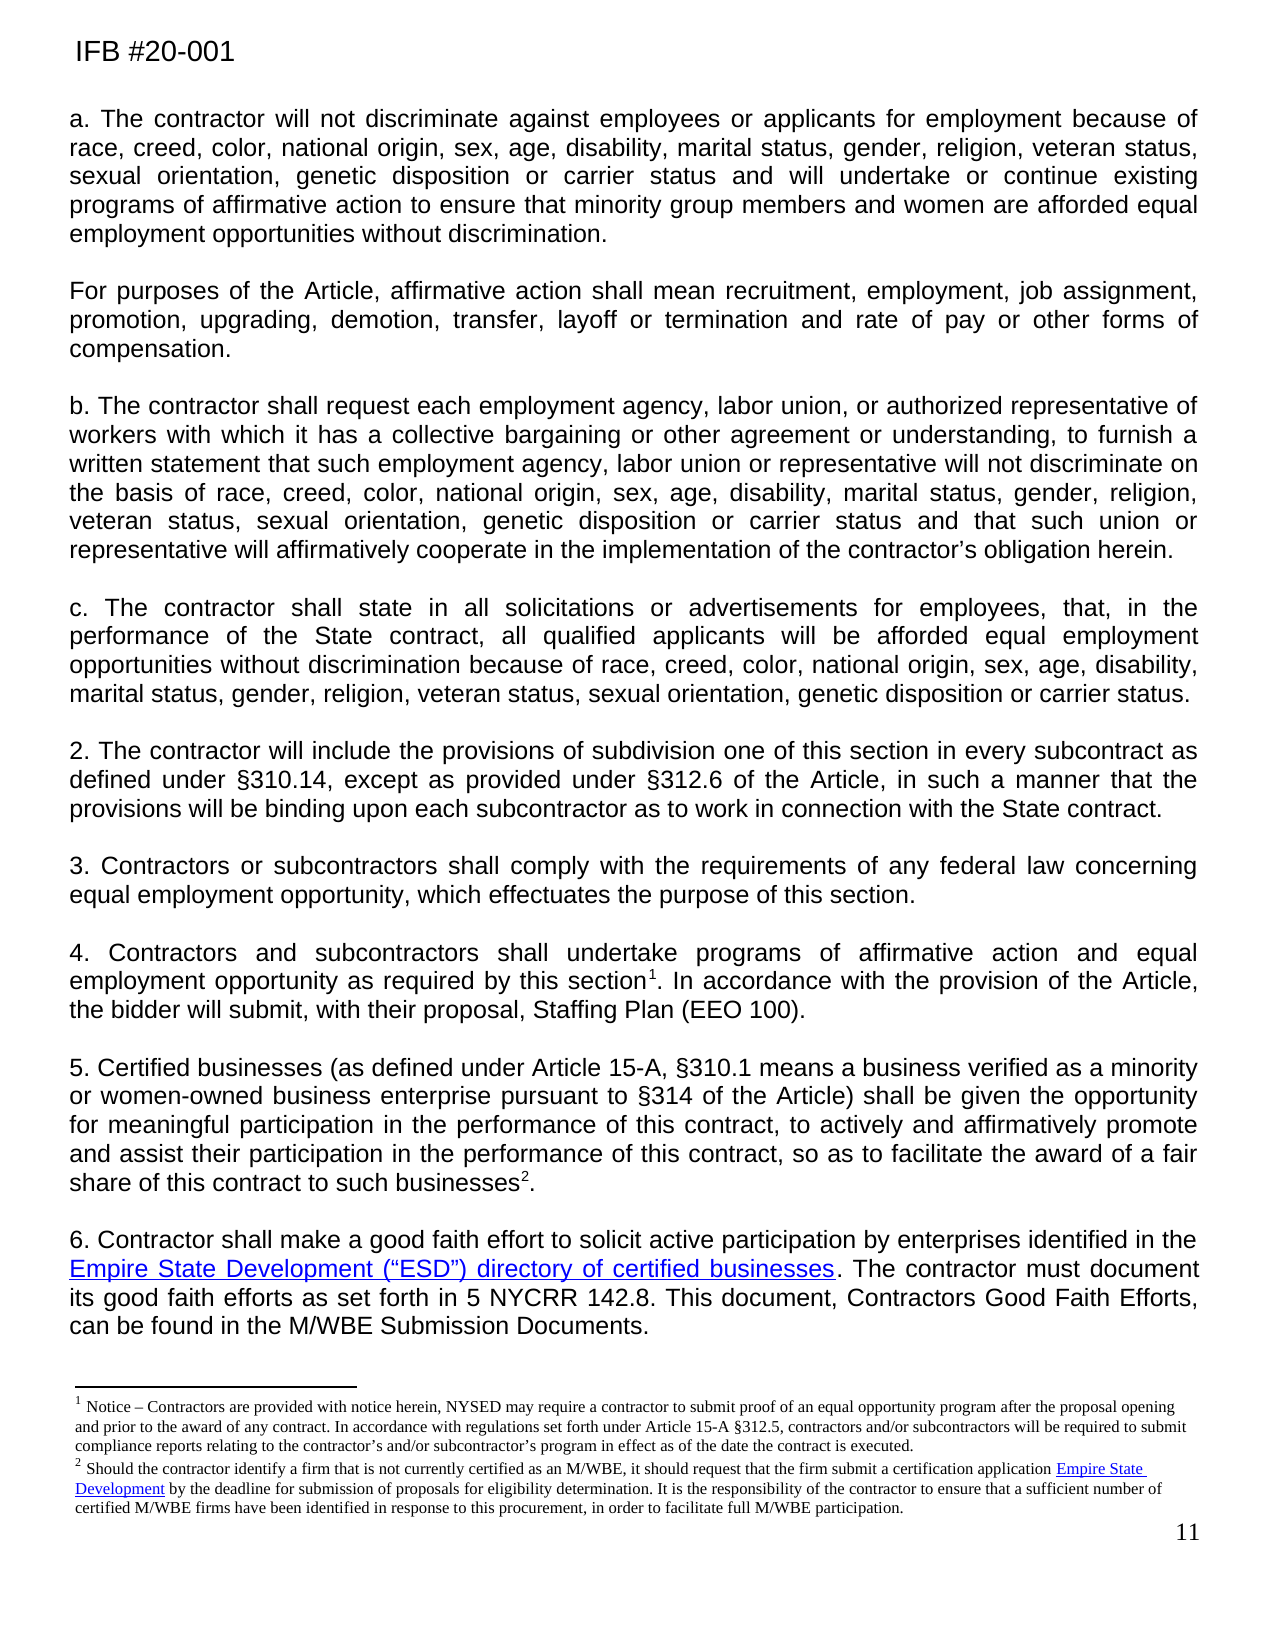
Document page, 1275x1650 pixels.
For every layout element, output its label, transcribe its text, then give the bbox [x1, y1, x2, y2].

text 3. Contractors or subcontractors shall comply with the requirements of any federal law concerning equal employment opportunity, which effectuates the purpose of this section. [69, 851, 1200, 909]
text 2. The contractor will include the provisions of subdivision one of this section in every subcontract as defined under §310.14, except as provided under §312.6 of the Article, in such a manner that the provisions will be binding upon each subcontractor as to work in connection with the State contract. [69, 736, 1200, 822]
text 6. Contractor shall make a good faith effort to solicit active participation by enterprises identified in the Empire State Development (“ESD”) directory of certified businesses. The contractor must document its good faith efforts as set forth in 5 NYCRR 142.8. This document, Contractors Good Faith Efforts, can be found in the M/WBE Submission Documents. [69, 1225, 1200, 1340]
text 4. Contractors and subcontractors shall undertake programs of affirmative action and equal employment opportunity as required by this section. In accordance with the provision of the Article, the bidder will submit, with their proposal, Staffing Plan (EEO 100). [69, 937, 1200, 1024]
text For purposes of the Article, affirmative action shall mean recruitment, employment, job assignment, promotion, upgrading, demotion, transfer, layoff or termination and rate of pay or other forms of compensation. [69, 276, 1200, 362]
text c. The contractor shall state in all solicitations or advertisements for employees, that, in the performance of the State contract, all qualified applicants will be afforded equal employment opportunities without discrimination because of race, creed, color, national origin, sex, age, disability, marital status, gender, religion, veteran status, sexual orientation, genetic disposition or carrier status. [69, 592, 1200, 707]
text b. The contractor shall request each employment agency, labor union, or authorized representative of workers with which it has a collective bargaining or other agreement or understanding, to furnish a written statement that such employment agency, labor union or representative will not discriminate on the basis of race, creed, color, national origin, sex, age, disability, marital status, gender, religion, veteran status, sexual orientation, genetic disposition or carrier status and that such union or representative will affirmatively cooperate in the implementation of the contractor’s obligation herein. [69, 391, 1200, 564]
text a. The contractor will not discriminate against employees or applicants for employment because of race, creed, color, national origin, sex, age, disability, marital status, gender, religion, veteran status, sexual orientation, genetic disposition or carrier status and will undertake or continue existing programs of affirmative action to ensure that minority group members and women are afforded equal employment opportunities without discrimination. [69, 104, 1200, 247]
text 5. Certified businesses (as defined under Article 15-A, §310.1 means a business verified as a minority or women-owned business enterprise pursuant to §314 of the Article) shall be given the opportunity for meaningful participation in the performance of this contract, to actively and affirmatively promote and assist their participation in the performance of this contract, so as to facilitate the award of a fair share of this contract to such businesses. [69, 1052, 1200, 1196]
